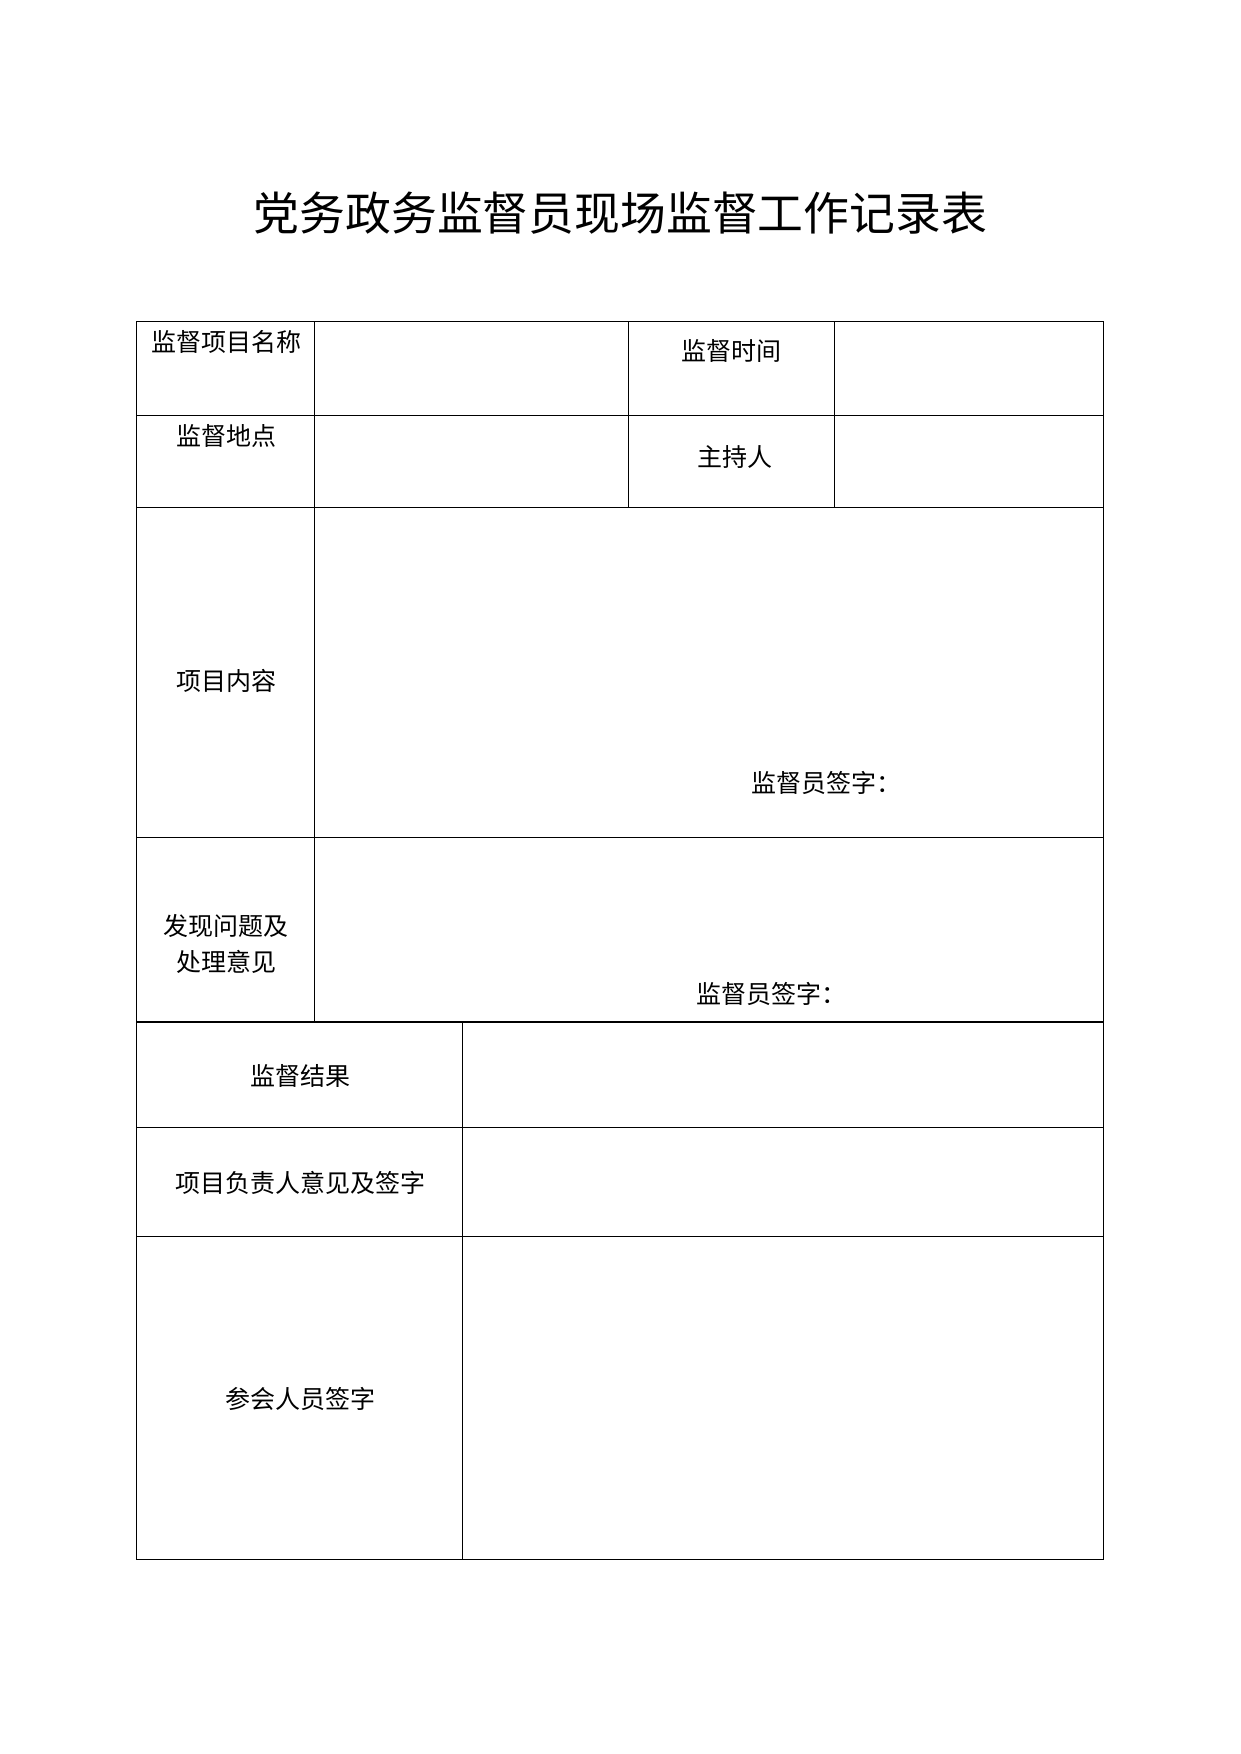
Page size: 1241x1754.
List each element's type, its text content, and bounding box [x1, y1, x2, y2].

table_header 监督时间 [629, 322, 834, 415]
table_cell [315, 416, 628, 507]
table_cell [463, 1023, 1103, 1127]
table_header 监督项目名称 [137, 322, 314, 415]
table_cell [835, 416, 1103, 507]
table_cell 监督地点 [137, 416, 314, 507]
table_cell [463, 1128, 1103, 1236]
table_cell 项目负责人意见及签字 [137, 1128, 462, 1236]
table_cell 发现问题及 处理意见 [137, 838, 314, 1021]
table_header [835, 322, 1103, 415]
table_header [315, 322, 628, 415]
text 党务政务监督员现场监督工作记录表 [187, 162, 1053, 259]
table_cell 监督结果 [137, 1023, 462, 1127]
table_cell 主持人 [629, 416, 834, 507]
table_cell 参会人员签字 [137, 1237, 462, 1559]
table_cell [463, 1237, 1103, 1559]
table_cell 项目内容 [137, 508, 314, 837]
table_cell 监督员签字： [315, 508, 1103, 837]
table_cell 监督员签字： [315, 838, 1103, 1021]
